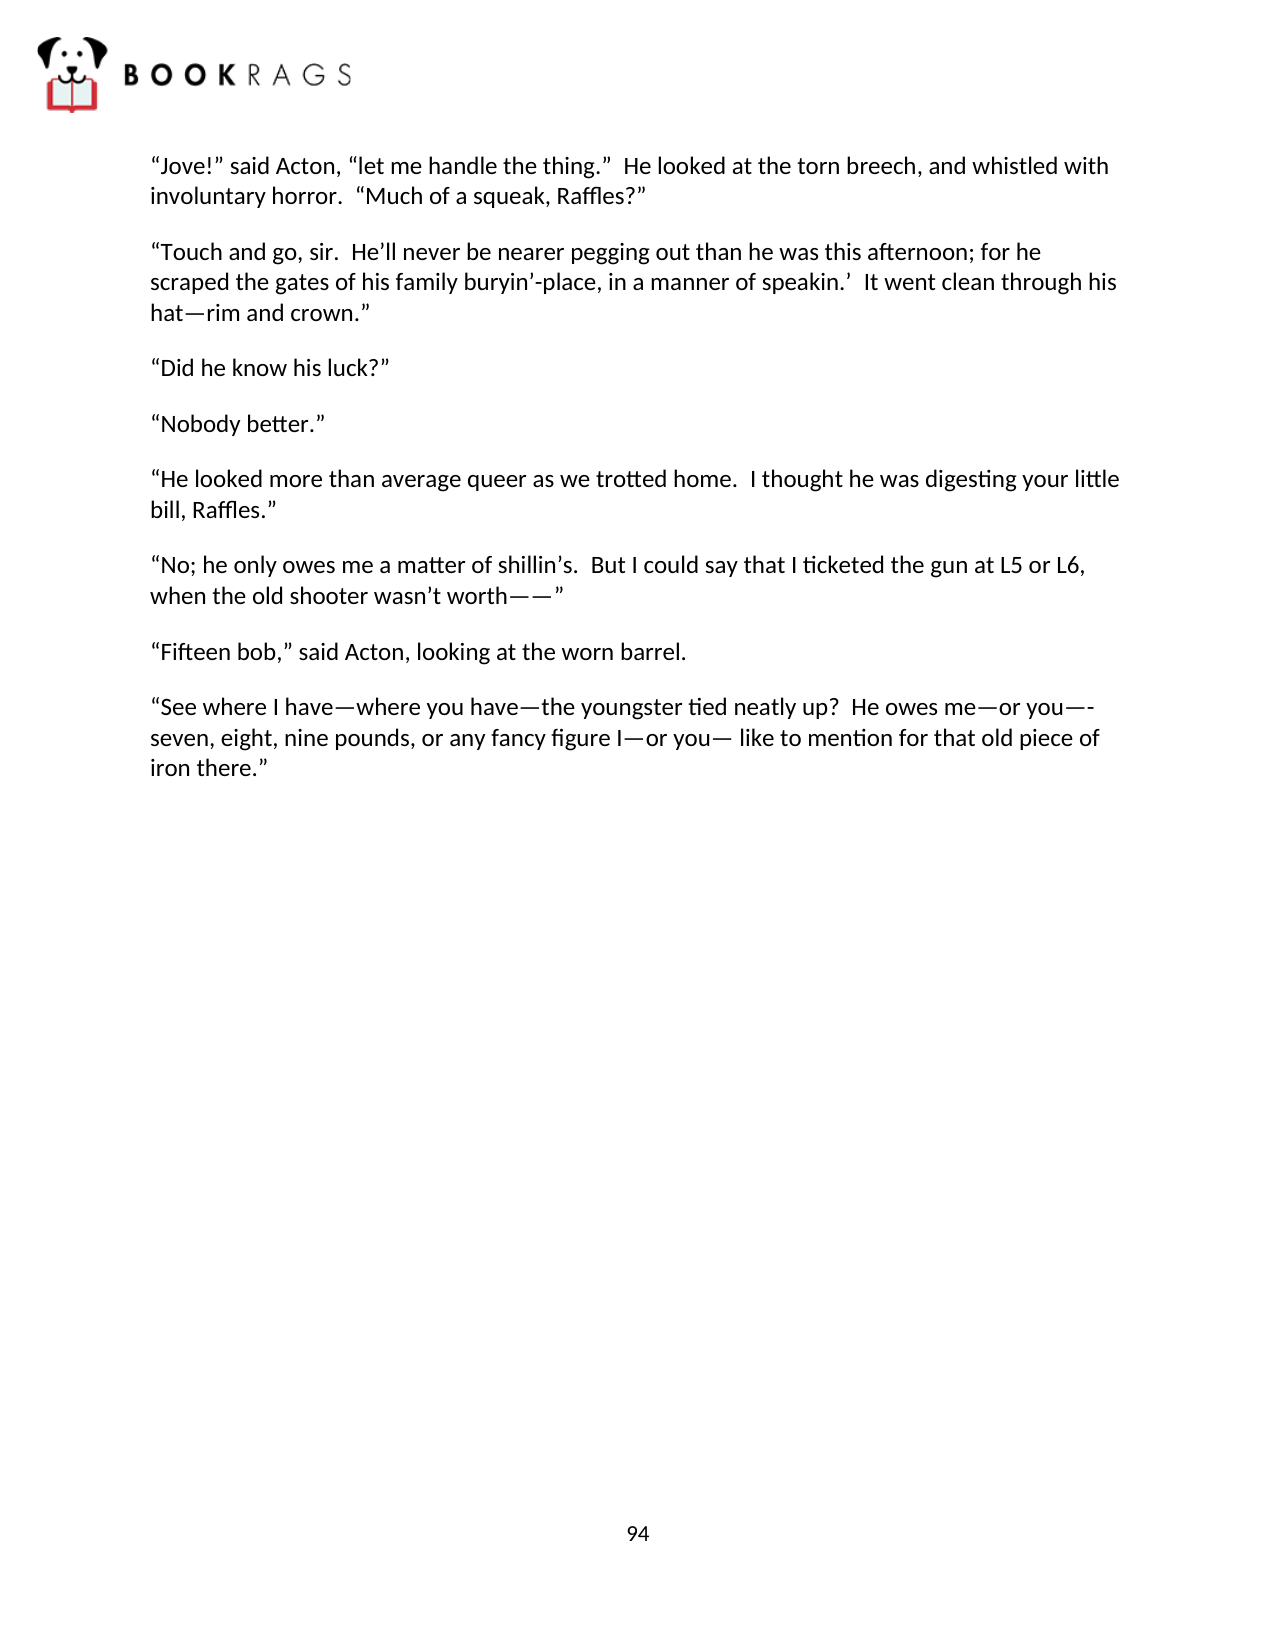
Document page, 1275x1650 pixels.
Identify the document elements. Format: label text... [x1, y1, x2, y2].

text “No; he only owes me a matter of shillin’s. But I could say that I ticketed the gun at L5 or L6, when the old shooter wasn’t worth——­” [150, 550, 1125, 611]
text “Fifteen bob,” said Acton, looking at the worn barrel. [150, 636, 1125, 666]
text “Nobody better.” [150, 408, 1125, 439]
picture [37, 37, 351, 113]
text “Jove!” said Acton, “let me handle the thing.” He looked at the torn breech, and whistled with involuntary horror. “Much of a squeak, Raffles?” [150, 150, 1125, 211]
text “Did he know his luck?” [150, 353, 1125, 383]
text “He looked more than average queer as we trotted home. I thought he was digesting your little bill, Raffles.” [150, 464, 1125, 525]
text “Touch and go, sir. He’ll never be nearer pegging out than he was this afternoon; for he scraped the gates of his family buryin’-place, in a manner of speakin.’ It went clean through his hat—­rim and crown.” [150, 236, 1125, 328]
text “See where I have—­where you have—­the youngster tied neatly up? He owes me—­or you—­seven, eight, nine pounds, or any fancy figure I—­or you—­ like to mention for that old piece of iron there.” [150, 691, 1125, 783]
